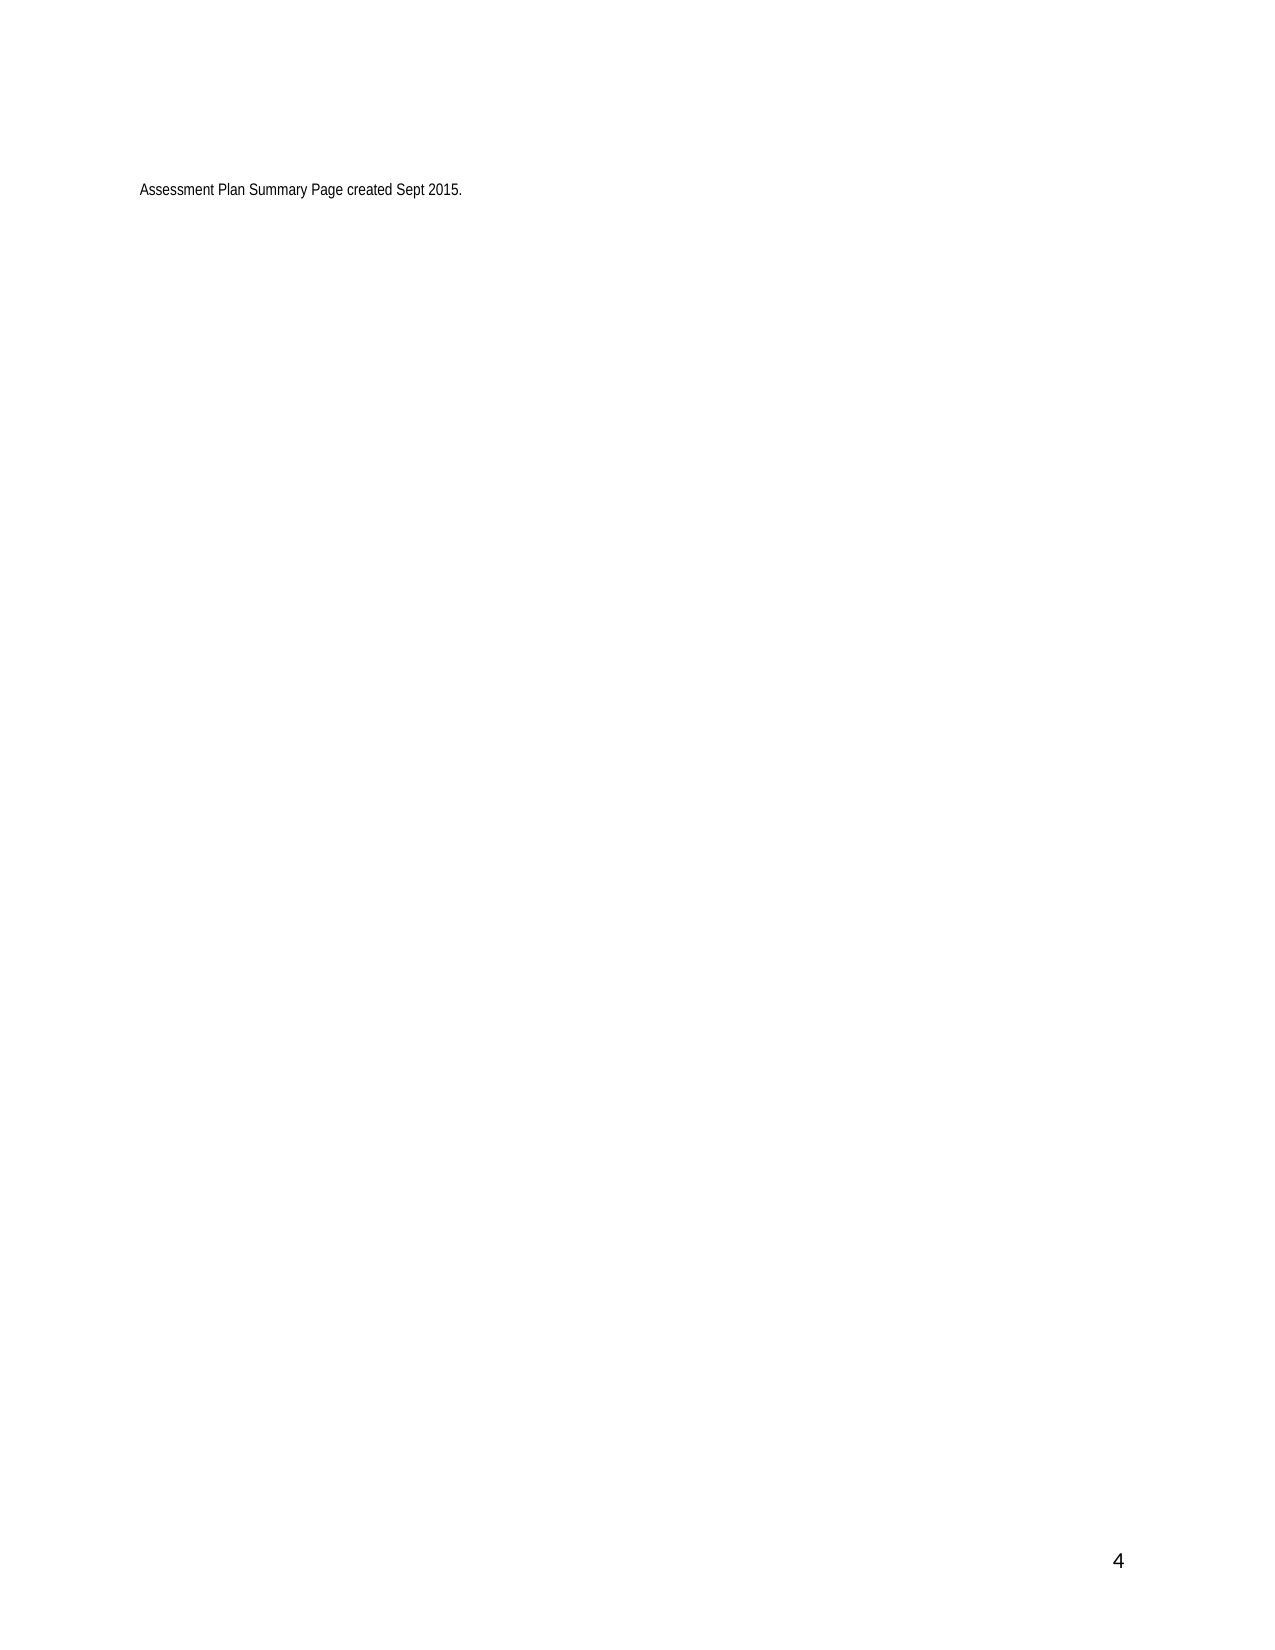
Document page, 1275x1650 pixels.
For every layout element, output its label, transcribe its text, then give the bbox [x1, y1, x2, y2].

text Assessment Plan Summary Page created Sept 2015. [139, 177, 1137, 200]
